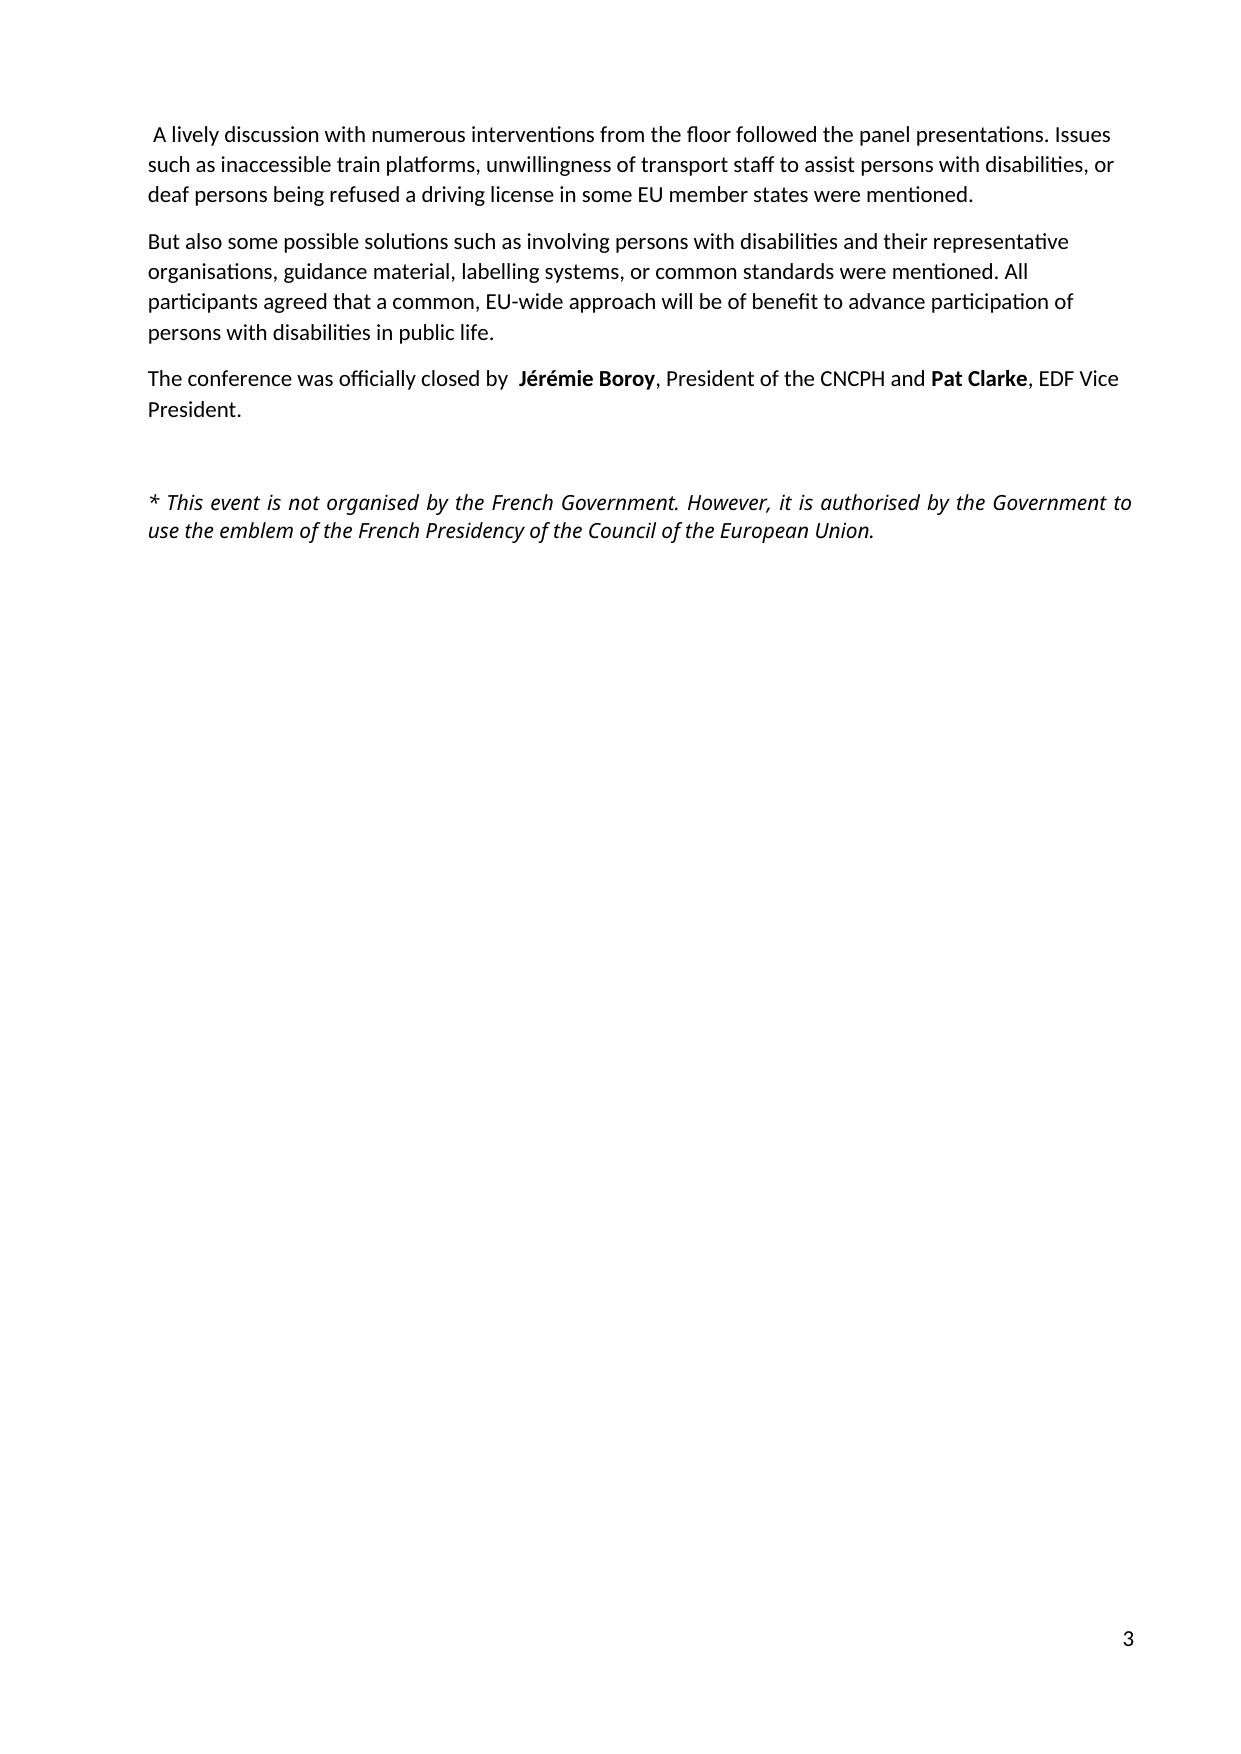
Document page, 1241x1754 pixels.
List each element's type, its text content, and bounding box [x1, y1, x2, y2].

text But also some possible solutions such as involving persons with disabilities and their representative organisations, guidance material, labelling systems, or common standards were mentioned. All participants agreed that a common, EU-wide approach will be of benefit to advance participation of persons with disabilities in public life. [148, 227, 1134, 346]
text A lively discussion with numerous interventions from the floor followed the panel presentations. Issues such as inaccessible train platforms, unwillingness of transport staff to assist persons with disabilities, or deaf persons being refused a driving license in some EU member states were mentioned. [148, 120, 1134, 208]
text The conference was officially closed by Jérémie Boroy, President of the CNCPH and Pat Clarke, EDF Vice President. [148, 364, 1134, 423]
text * This event is not organised by the French Government. However, it is authorised by the Government to use the emblem of the French Presidency of the Council of the European Union. [148, 488, 1134, 544]
